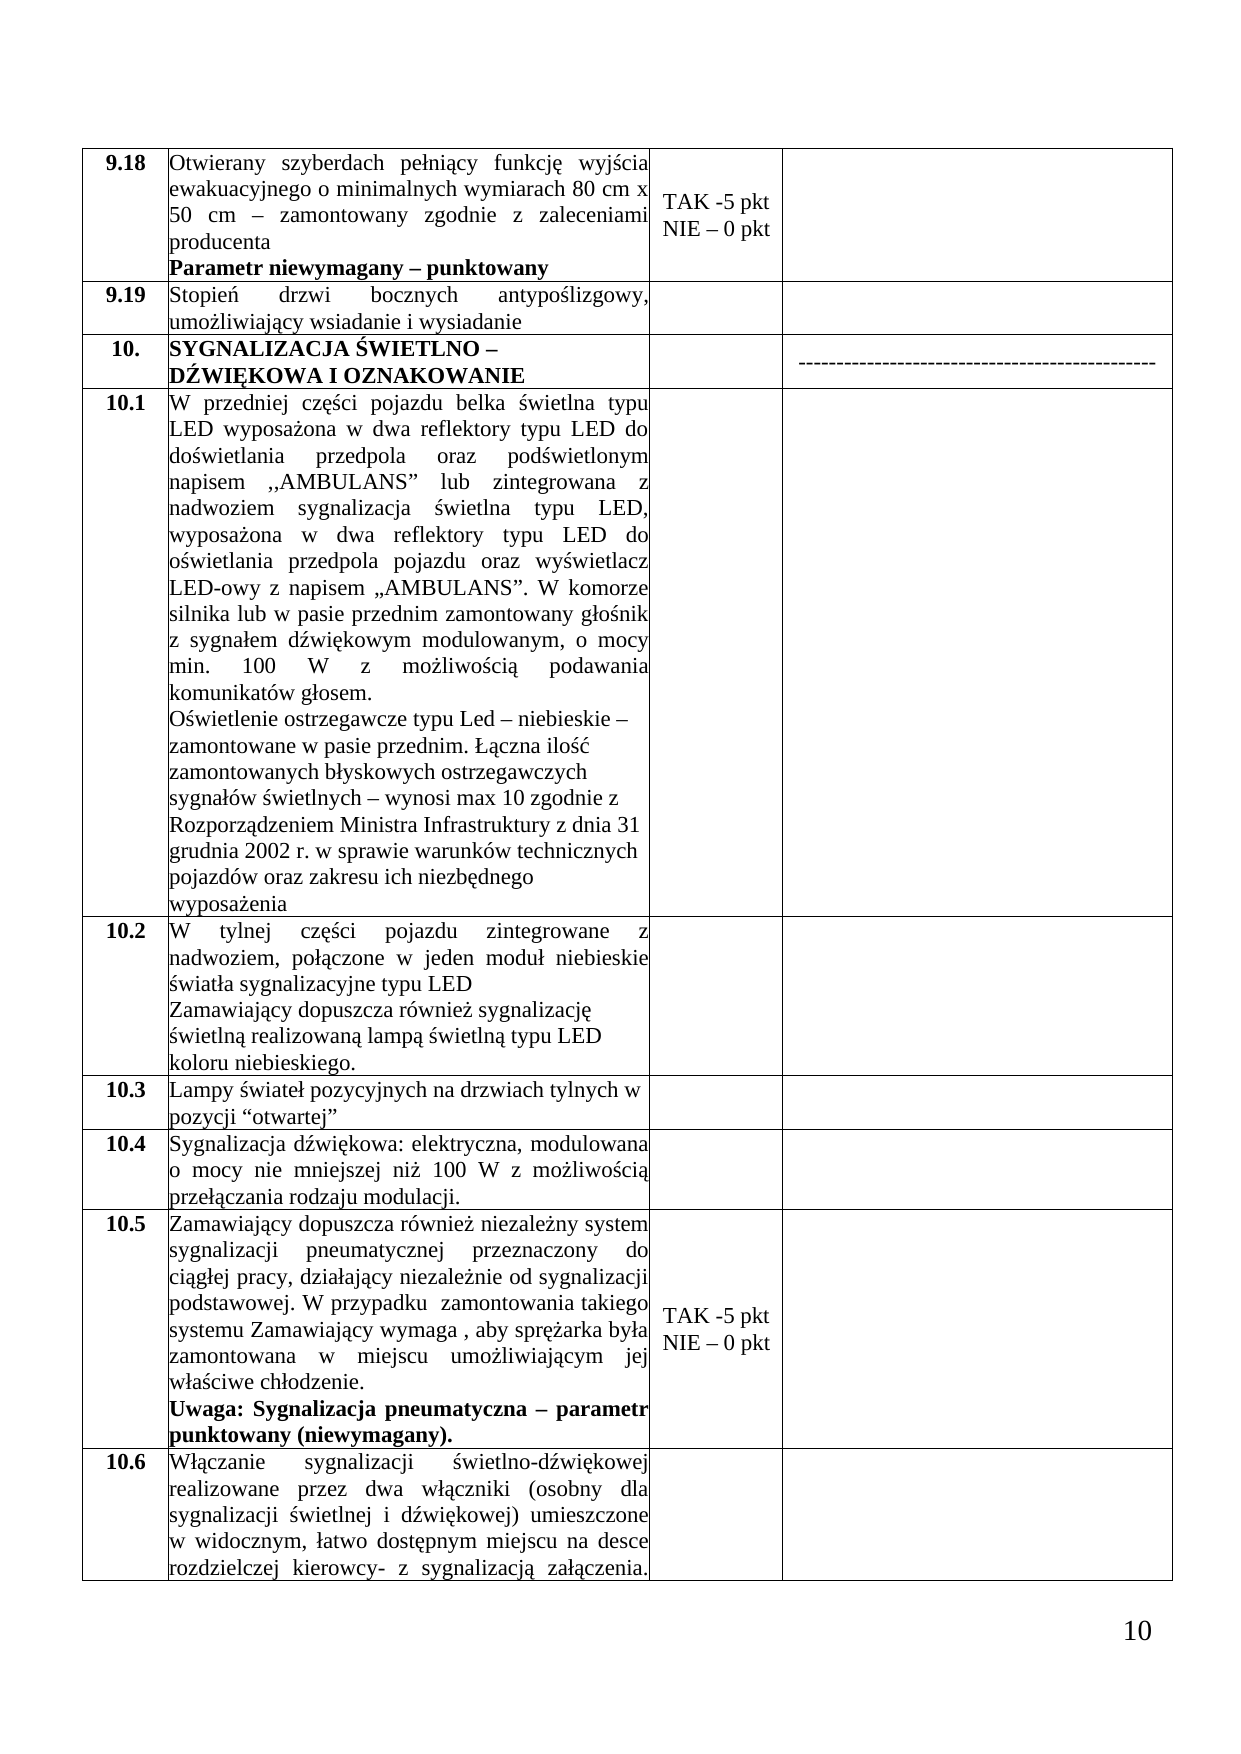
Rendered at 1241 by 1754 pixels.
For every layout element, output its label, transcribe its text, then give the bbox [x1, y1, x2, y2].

table_cell [650, 1130, 782, 1209]
table_cell Stopień drzwi bocznych antypoślizgowy, umożliwiający wsiadanie i wysiadanie [169, 282, 649, 334]
table_cell 10. [83, 335, 168, 388]
table_cell [783, 1210, 1172, 1447]
table_cell [650, 389, 782, 916]
table_cell 10.6 [83, 1449, 168, 1580]
table_cell 10.4 [83, 1130, 168, 1209]
table_cell [650, 282, 782, 334]
table_cell Zamawiający dopuszcza również niezależny system sygnalizacji pneumatycznej przeznaczony do ciągłej pracy, działający niezależnie od sygnalizacji podstawowej. W przypadku zamontowania takiego systemu Zamawiający wymaga , aby sprężarka była zamontowana w miejscu umożliwiającym jej właściwe chłodzenie. Uwaga: Sygnalizacja pneumatyczna – parametr punktowany (niewymagany). [169, 1210, 649, 1447]
table_cell 10.2 [83, 917, 168, 1075]
table_cell SYGNALIZACJA ŚWIETLNO – DŹWIĘKOWA I OZNAKOWANIE [169, 335, 649, 388]
table_cell [783, 917, 1172, 1075]
table_cell 10.3 [83, 1076, 168, 1129]
table_cell 9.19 [83, 282, 168, 334]
table_cell 10.1 [83, 389, 168, 916]
table_cell Sygnalizacja dźwiękowa: elektryczna, modulowana o mocy nie mniejszej niż 100 W z możliwością przełączania rodzaju modulacji. [169, 1130, 649, 1209]
table_cell [783, 1449, 1172, 1580]
table_cell Lampy świateł pozycyjnych na drzwiach tylnych w pozycji “otwartej” [169, 1076, 649, 1129]
table_cell [650, 335, 782, 388]
table_cell 9.18 [83, 149, 168, 281]
table_cell TAK -5 pkt NIE – 0 pkt [650, 149, 782, 281]
table_cell TAK -5 pkt NIE – 0 pkt [650, 1210, 782, 1447]
table_cell [783, 1130, 1172, 1209]
table_cell [650, 1076, 782, 1129]
table_cell ----------------------------------------------- [783, 335, 1172, 388]
table_cell [650, 1449, 782, 1580]
table_cell [783, 282, 1172, 334]
table_cell [783, 389, 1172, 916]
table_cell [783, 1076, 1172, 1129]
table_cell [783, 149, 1172, 281]
table_cell Otwierany szyberdach pełniący funkcję wyjścia ewakuacyjnego o minimalnych wymiarach 80 cm x 50 cm – zamontowany zgodnie z zaleceniami producenta Parametr niewymagany – punktowany [169, 149, 649, 281]
table_cell W tylnej części pojazdu zintegrowane z nadwoziem, połączone w jeden moduł niebieskie światła sygnalizacyjne typu LED Zamawiający dopuszcza również sygnalizację świetlną realizowaną lampą świetlną typu LED koloru niebieskiego. [169, 917, 649, 1075]
table_cell 10.5 [83, 1210, 168, 1447]
table_cell [650, 917, 782, 1075]
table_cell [169, 1449, 649, 1580]
table_cell W przedniej części pojazdu belka świetlna typu LED wyposażona w dwa reflektory typu LED do doświetlania przedpola oraz podświetlonym napisem ,,AMBULANS” lub zintegrowana z nadwoziem sygnalizacja świetlna typu LED, wyposażona w dwa reflektory typu LED do oświetlania przedpola pojazdu oraz wyświetlacz LED-owy z napisem „AMBULANS”. W komorze silnika lub w pasie przednim zamontowany głośnik z sygnałem dźwiękowym modulowanym, o mocy min. 100 W z możliwością podawania komunikatów głosem. Oświetlenie ostrzegawcze typu Led – niebieskie – zamontowane w pasie przednim. Łączna ilość zamontowanych błyskowych ostrzegawczych sygnałów świetlnych – wynosi max 10 zgodnie z Rozporządzeniem Ministra Infrastruktury z dnia 31 grudnia 2002 r. w sprawie warunków technicznych pojazdów oraz zakresu ich niezbędnego wyposażenia [169, 389, 649, 916]
